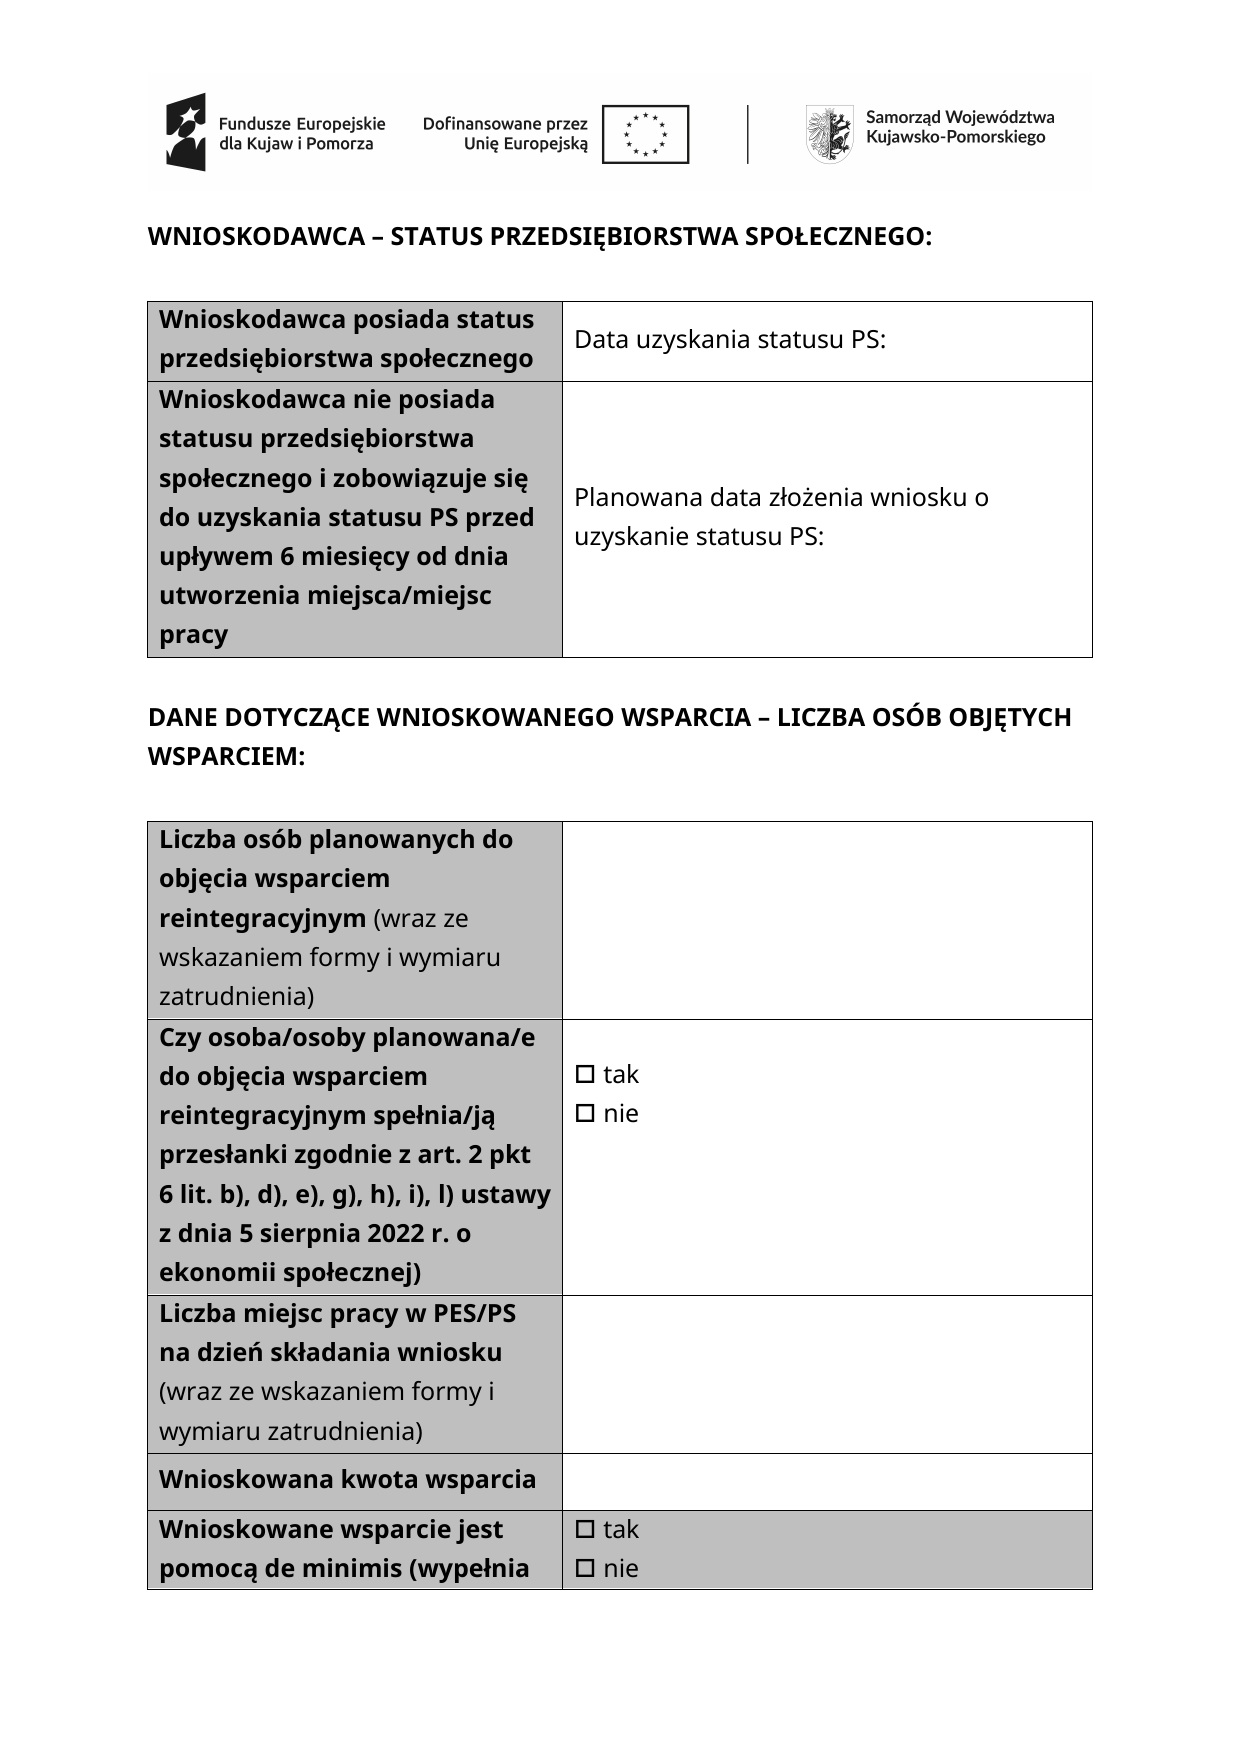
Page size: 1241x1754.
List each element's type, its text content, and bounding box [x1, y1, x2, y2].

picture [147, 73, 1093, 191]
table_cell Wnioskodawca nie posiada statusu przedsiębiorstwa społecznego i zobowiązuje się do uzyskania statusu PS przed upływem 6 miesięcy od dnia utworzenia miejsca/miejsc pracy [148, 382, 562, 657]
table_header Wnioskodawca posiada status przedsiębiorstwa społecznego [148, 302, 562, 381]
table_cell Wnioskowana kwota wsparcia [148, 1454, 562, 1510]
table_cell tak nie częściowo [563, 1511, 1092, 1588]
table_header [563, 822, 1092, 1018]
table_cell [563, 1454, 1092, 1510]
text WNIOSKODAWCA – STATUS PRZEDSIĘBIORSTWA SPOŁECZNEGO: [148, 218, 1093, 252]
table_cell [563, 1296, 1092, 1453]
table_header Data uzyskania statusu PS: [563, 302, 1092, 381]
table_cell Wnioskowane wsparcie jest pomocą de minimis (wypełnia OWES) [148, 1511, 562, 1588]
table_cell Liczba miejsc pracy w PES/PS na dzień składania wniosku (wraz ze wskazaniem formy i wymiaru zatrudnienia) [148, 1296, 562, 1453]
table_cell tak nie [563, 1020, 1092, 1294]
table_cell Planowana data złożenia wniosku o uzyskanie statusu PS: [563, 382, 1092, 657]
table_header Liczba osób planowanych do objęcia wsparciem reintegracyjnym (wraz ze wskazaniem formy i wymiaru zatrudnienia) [148, 822, 562, 1018]
table_cell Czy osoba/osoby planowana/e do objęcia wsparciem reintegracyjnym spełnia/ją przesłanki zgodnie z art. 2 pkt 6 lit. b), d), e), g), h), i), l) ustawy z dnia 5 sierpnia 2022 r. o ekonomii społecznej) [148, 1020, 562, 1294]
text DANE DOTYCZĄCE WNIOSKOWANEGO WSPARCIA – LICZBA OSÓB OBJĘTYCH WSPARCIEM: [148, 699, 1093, 772]
